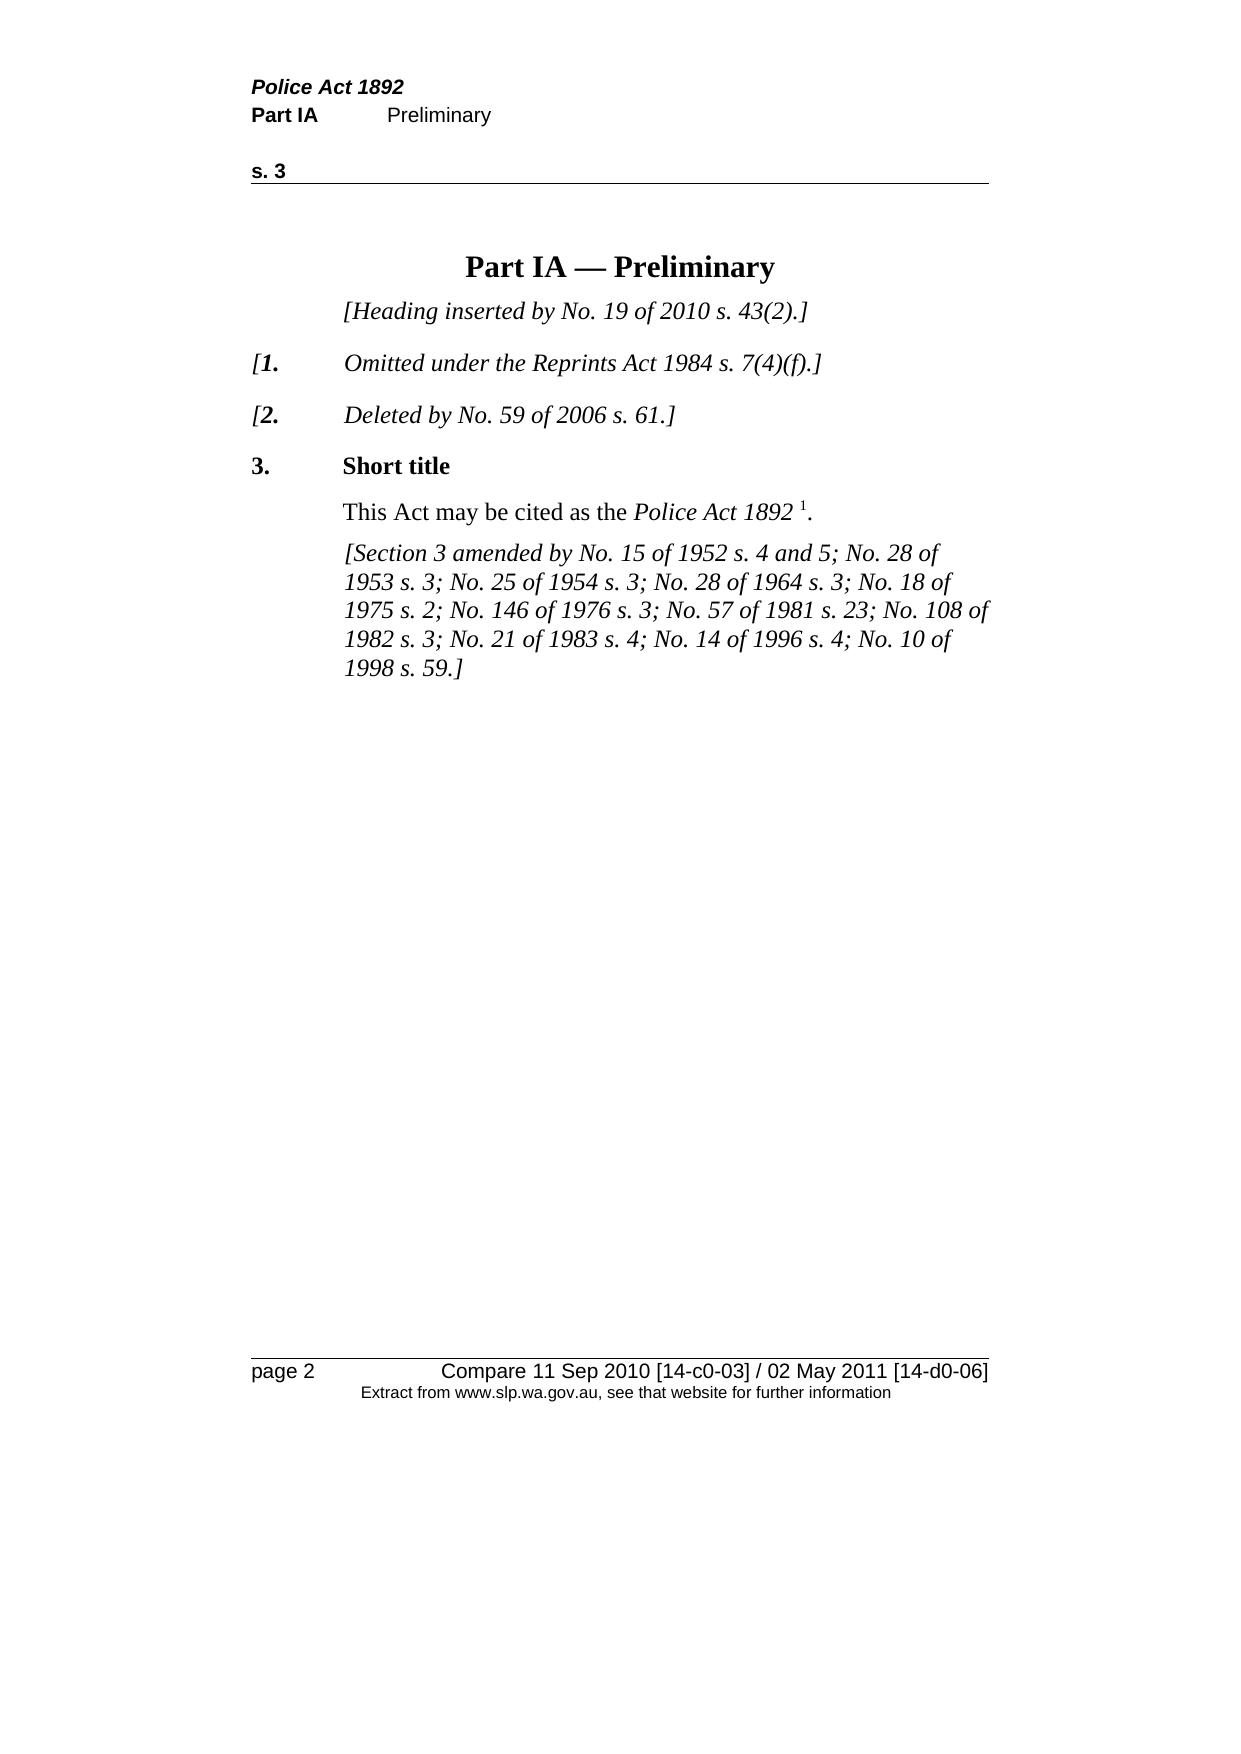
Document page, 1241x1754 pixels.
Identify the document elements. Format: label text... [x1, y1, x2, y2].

subtitle [Heading inserted by No. 19 of 2010 s. 43(2).] [251, 296, 989, 325]
subtitle 3. Short title [251, 451, 989, 480]
subtitle — Preliminary [251, 248, 989, 284]
text [Section 3 amended by No. 15 of 1952 s. 4 and 5; No. 28 of 1953 s. 3; No. 25 of 1954 s. 3; No. 28 of 1964 s. 3; No. 18 of 1975 s. 2; No. 146 of 1976 s. 3; No. 57 of 1981 s. 23; No. 108 of 1982 s. 3; No. 21 of 1983 s. 4; No. 14 of 1996 s. 4; No. 10 of 1998 s. 59.] [251, 538, 989, 682]
text [1. Omitted under the Reprints Act 1984 s. 7(4)(f).] [251, 348, 989, 377]
text [2. Deleted by No. 59 of 2006 s. 61.] [251, 400, 989, 428]
text This Act may be cited as the Police Act 1892 1. [251, 497, 989, 526]
